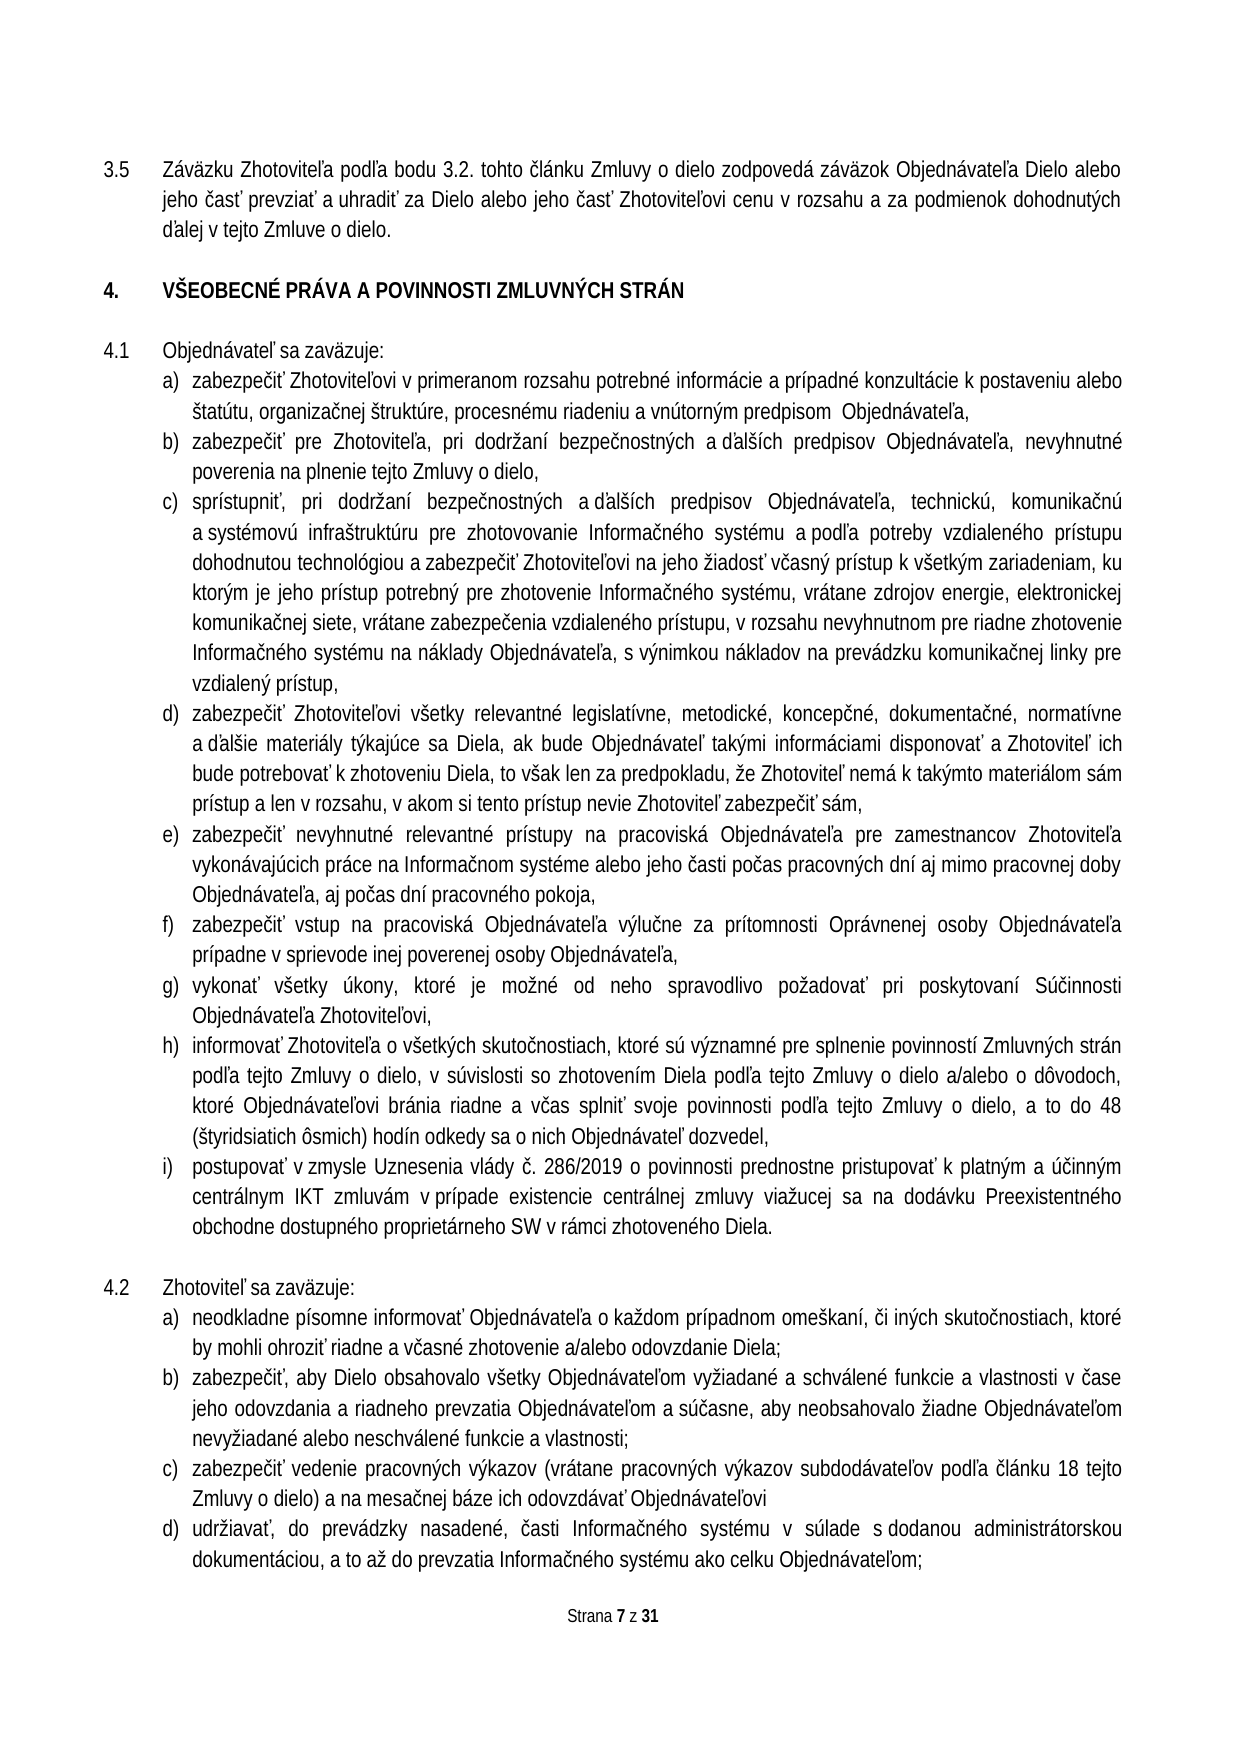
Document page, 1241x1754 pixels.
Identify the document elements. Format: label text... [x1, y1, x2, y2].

list vykonať všetky úkony, ktoré je možné od neho spravodlivo požadovať pri poskytovaní Súčinnosti Objednávateľa Zhotoviteľovi, [162, 972, 1122, 1028]
list Zhotoviteľ sa zaväzuje: [103, 1274, 1122, 1300]
list sprístupniť, pri dodržaní bezpečnostných a ďalších predpisov Objednávateľa, technickú, komunikačnú a systémovú infraštruktúru pre zhotovovanie Informačného systému a podľa potreby vzdialeného prístupu dohodnutou technológiou a zabezpečiť Zhotoviteľovi na jeho žiadosť včasný prístup k všetkým zariadeniam, ku ktorým je jeho prístup potrebný pre zhotovenie Informačného systému, vrátane zdrojov energie, elektronickej komunikačnej siete, vrátane zabezpečenia vzdialeného prístupu, v rozsahu nevyhnutnom pre riadne zhotovenie Informačného systému na náklady Objednávateľa, s výnimkou nákladov na prevádzku komunikačnej linky pre vzdialený prístup, [162, 488, 1122, 696]
list udržiavať, do prevádzky nasadené, časti Informačného systému v súlade s dodanou administrátorskou dokumentáciou, a to až do prevzatia Informačného systému ako celku Objednávateľom; [162, 1515, 1122, 1572]
list Objednávateľ sa zaväzuje: [103, 337, 1122, 363]
list zabezpečiť vedenie pracovných výkazov (vrátane pracovných výkazov subdodávateľov podľa článku 18 tejto Zmluvy o dielo) a na mesačnej báze ich odovzdávať Objednávateľovi [162, 1455, 1122, 1511]
list zabezpečiť vstup na pracoviská Objednávateľa výlučne za prítomnosti Oprávnenej osoby Objednávateľa prípadne v sprievode inej poverenej osoby Objednávateľa, [162, 911, 1122, 968]
list zabezpečiť, aby Dielo obsahovalo všetky Objednávateľom vyžiadané a schválené funkcie a vlastnosti v čase jeho odovzdania a riadneho prevzatia Objednávateľom a súčasne, aby neobsahovalo žiadne Objednávateľom nevyžiadané alebo neschválené funkcie a vlastnosti; [162, 1364, 1122, 1451]
list informovať Zhotoviteľa o všetkých skutočnostiach, ktoré sú významné pre splnenie povinností Zmluvných strán podľa tejto Zmluvy o dielo, v súvislosti so zhotovením Diela podľa tejto Zmluvy o dielo a/alebo o dôvodoch, ktoré Objednávateľovi bránia riadne a včas splniť svoje povinnosti podľa tejto Zmluvy o dielo, a to do 48 (štyridsiatich ôsmich) hodín odkedy sa o nich Objednávateľ dozvedel, [162, 1032, 1122, 1149]
list Záväzku Zhotoviteľa podľa bodu 3.2. tohto článku Zmluvy o dielo zodpovedá záväzok Objednávateľa Dielo alebo jeho časť prevziať a uhradiť za Dielo alebo jeho časť Zhotoviteľovi cenu v rozsahu a za podmienok dohodnutých ďalej v tejto Zmluve o dielo. [103, 156, 1122, 243]
list zabezpečiť nevyhnutné relevantné prístupy na pracoviská Objednávateľa pre zamestnancov Zhotoviteľa vykonávajúcich práce na Informačnom systéme alebo jeho časti počas pracovných dní aj mimo pracovnej doby Objednávateľa, aj počas dní pracovného pokoja, [162, 821, 1122, 907]
list neodkladne písomne informovať Objednávateľa o každom prípadnom omeškaní, či iných skutočnostiach, ktoré by mohli ohroziť riadne a včasné zhotovenie a/alebo odovzdanie Diela; [162, 1304, 1122, 1360]
list zabezpečiť pre Zhotoviteľa, pri dodržaní bezpečnostných a ďalších predpisov Objednávateľa, nevyhnutné poverenia na plnenie tejto Zmluvy o dielo, [162, 428, 1122, 484]
list postupovať v zmysle Uznesenia vlády č. 286/2019 o povinnosti prednostne pristupovať k platným a účinným centrálnym IKT zmluvám v prípade existencie centrálnej zmluvy viažucej sa na dodávku Preexistentného obchodne dostupného proprietárneho SW v rámci zhotoveného Diela. [162, 1153, 1122, 1239]
list zabezpečiť Zhotoviteľovi všetky relevantné legislatívne, metodické, koncepčné, dokumentačné, normatívne a ďalšie materiály týkajúce sa Diela, ak bude Objednávateľ takými informáciami disponovať a Zhotoviteľ ich bude potrebovať k zhotoveniu Diela, to však len za predpokladu, že Zhotoviteľ nemá k takýmto materiálom sám prístup a len v rozsahu, v akom si tento prístup nevie Zhotoviteľ zabezpečiť sám, [162, 700, 1122, 817]
list VŠEOBECNÉ PRÁVA A POVINNOSTI ZMLUVNÝCH STRÁN [103, 277, 1122, 303]
list zabezpečiť Zhotoviteľovi v primeranom rozsahu potrebné informácie a prípadné konzultácie k postaveniu alebo štatútu, organizačnej štruktúre, procesnému riadeniu a vnútorným predpisom Objednávateľa, [162, 367, 1122, 424]
